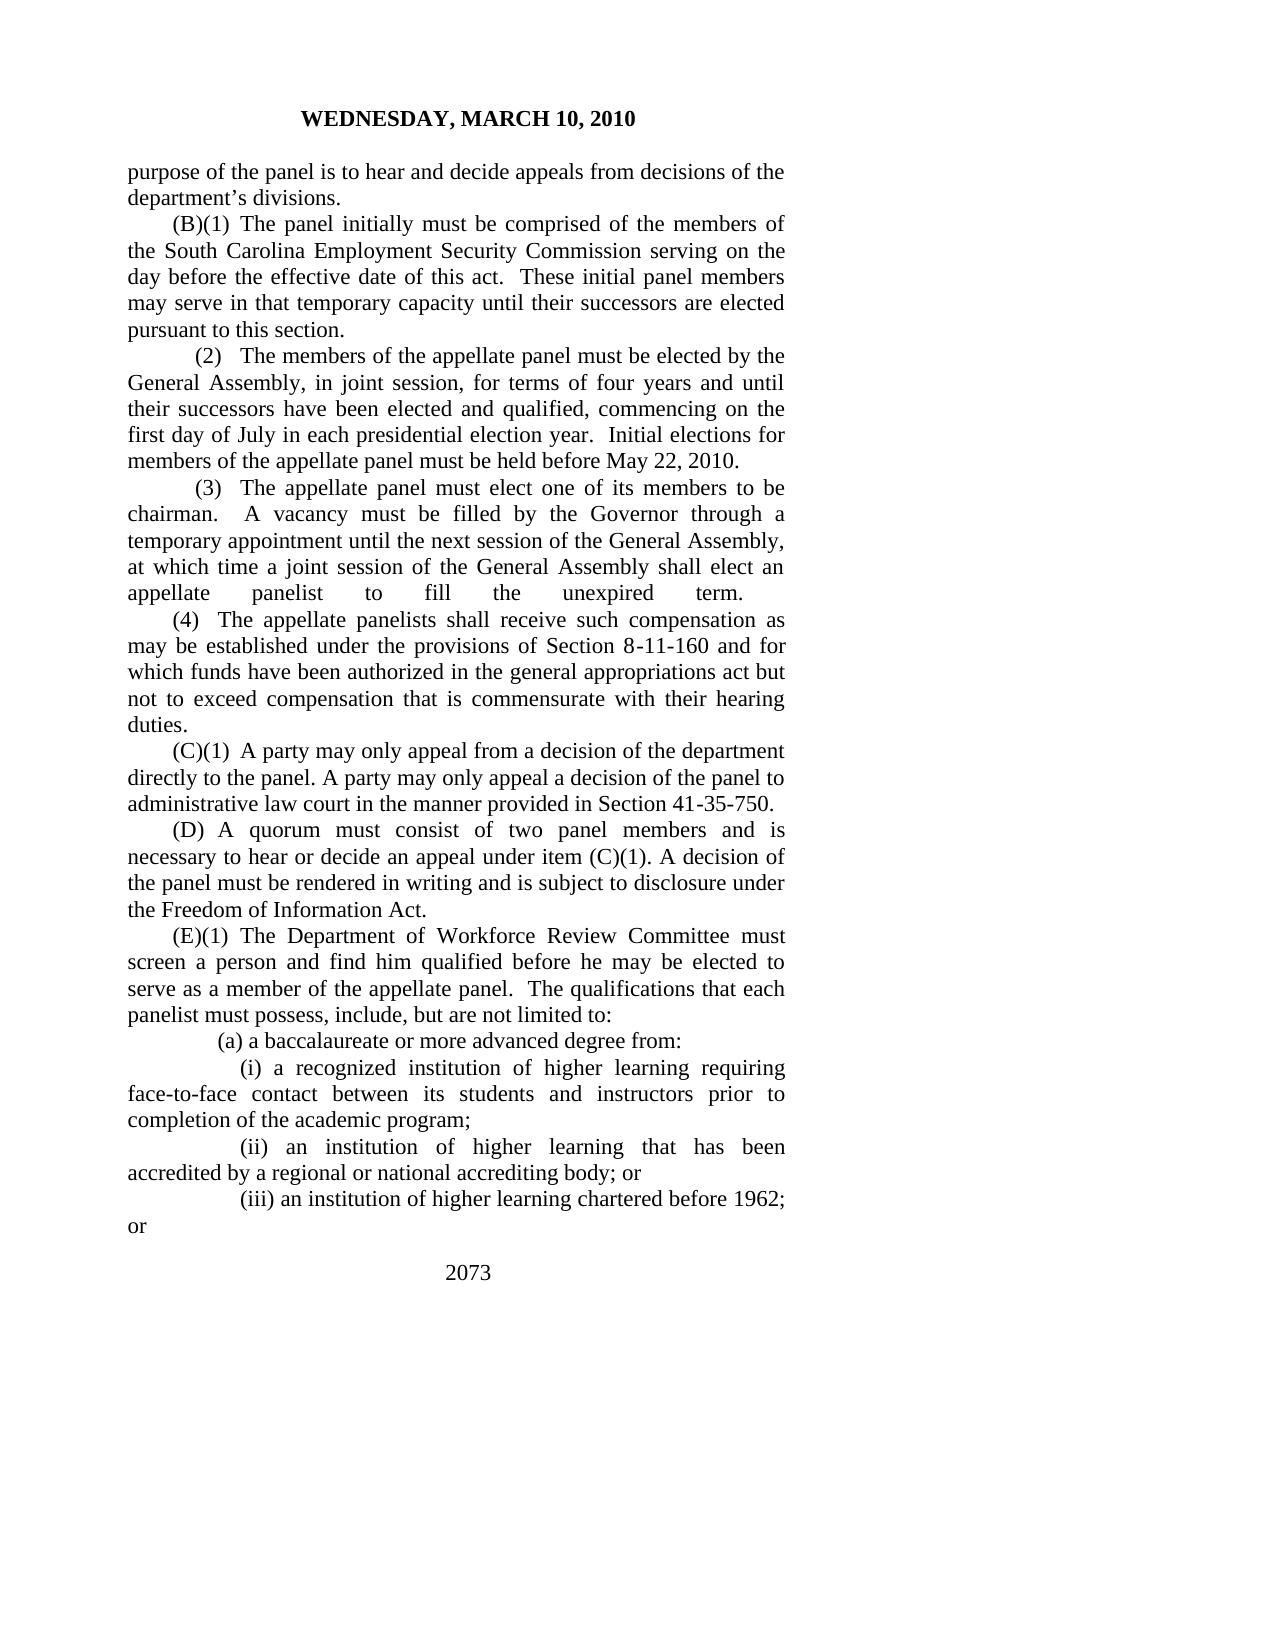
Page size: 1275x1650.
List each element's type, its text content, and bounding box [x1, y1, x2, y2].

text (i) a recognized institution of higher learning requiring face-to-face contact between its students and instructors prior to completion of the academic program; [127, 1054, 786, 1133]
text (B)(1) The panel initially must be comprised of the members of the South Carolina Employment Security Commission serving on the day before the effective date of this act. These initial panel members may serve in that temporary capacity until their successors are elected pursuant to this section. [127, 210, 786, 342]
text (E)(1) The Department of Workforce Review Committee must screen a person and find him qualified before he may be elected to serve as a member of the appellate panel. The qualifications that each panelist must possess, include, but are not limited to: [127, 922, 786, 1027]
text (3) The appellate panel must elect one of its members to be chairman. A vacancy must be filled by the Governor through a temporary appointment until the next session of the General Assembly, at which time a joint session of the General Assembly shall elect an appellate panelist to fill the unexpired term. (4) The appellate panelists shall receive such compensation as may be established under the provisions of Section 8-11-160 and for which funds have been authorized in the general appropriations act but not to exceed compensation that is commensurate with their hearing duties. [127, 474, 786, 737]
text (a) a baccalaureate or more advanced degree from: [127, 1027, 786, 1054]
text (2) The members of the appellate panel must be elected by the General Assembly, in joint session, for terms of four years and until their successors have been elected and qualified, commencing on the first day of July in each presidential election year. Initial elections for members of the appellate panel must be held before May 22, 2010. [127, 342, 786, 474]
text (C)(1) A party may only appeal from a decision of the department directly to the panel. A party may only appeal a decision of the panel to administrative law court in the manner provided in Section 41-35-750. [127, 737, 786, 817]
text (iii) an institution of higher learning chartered before 1962; or [127, 1186, 786, 1238]
text (D) A quorum must consist of two panel members and is necessary to hear or decide an appeal under item (C)(1). A decision of the panel must be rendered in writing and is subject to disclosure under the Freedom of Information Act. [127, 817, 786, 922]
text (ii) an institution of higher learning that has been accredited by a regional or national accrediting body; or [127, 1133, 786, 1186]
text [127, 158, 786, 210]
